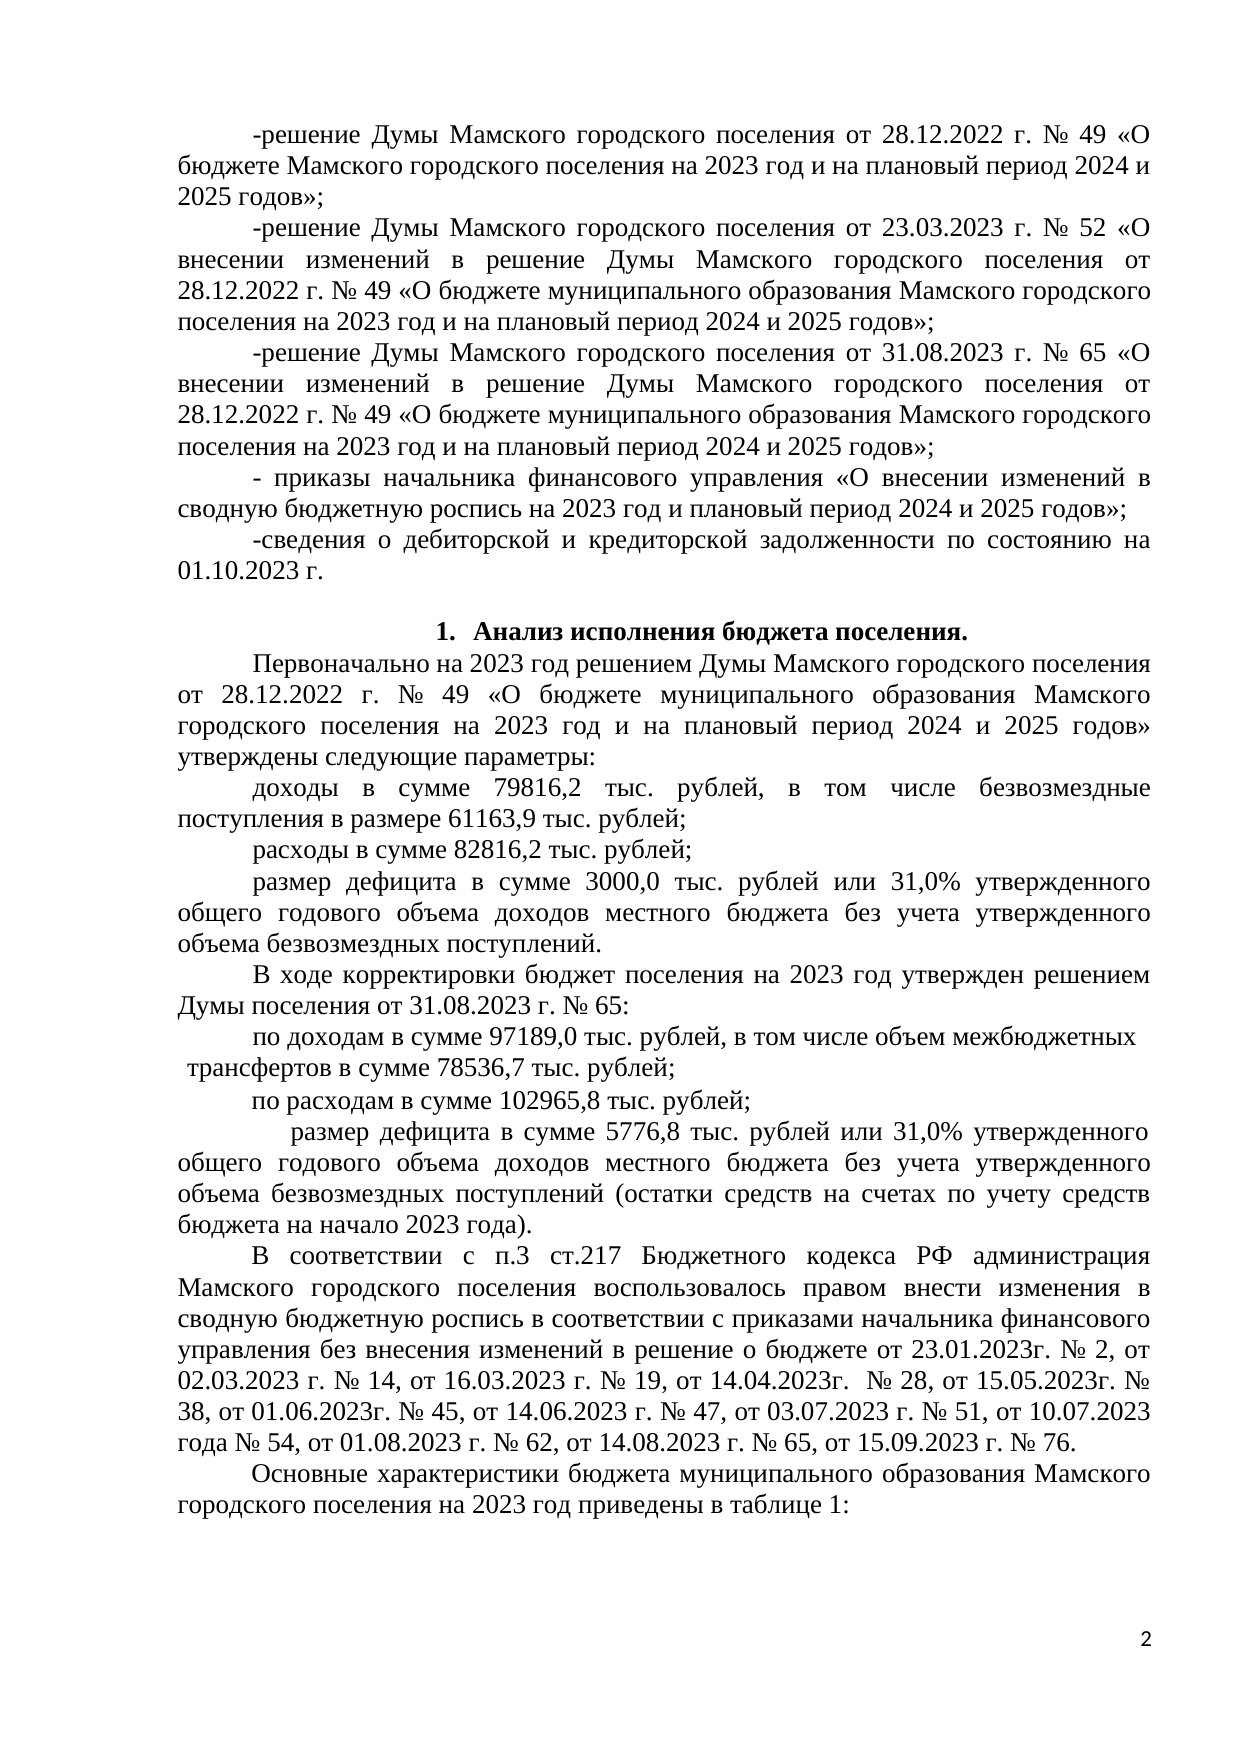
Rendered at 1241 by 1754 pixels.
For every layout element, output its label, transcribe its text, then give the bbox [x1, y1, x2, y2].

text -решение Думы Мамского городского поселения от 28.12.2022 г. № 49 «О бюджете Мамского городского поселения на 2023 год и на плановый период 2024 и 2025 годов»; [177, 118, 1152, 212]
text расходы в сумме 82816,2 тыс. рублей; [177, 833, 1152, 865]
text по доходам в сумме 97189,0 тыс. рублей, в том числе объем межбюджетных [177, 1020, 1152, 1052]
text Основные характеристики бюджета муниципального образования Мамского городского поселения на 2023 год приведены в таблице 1: [177, 1457, 1152, 1520]
text трансфертов в сумме 78536,7 тыс. рублей; [187, 1052, 1064, 1083]
text -сведения о дебиторской и кредиторской задолженности по состоянию на 01.10.2023 г. [177, 523, 1152, 585]
text по расходам в сумме 102965,8 тыс. рублей; [177, 1084, 1152, 1115]
text размер дефицита в сумме 5776,8 тыс. рублей или 31,0% утвержденного общего годового объема доходов местного бюджета без учета утвержденного объема безвозмездных поступлений (остатки средств на счетах по учету средств бюджета на начало 2023 года). [177, 1115, 1152, 1239]
text -решение Думы Мамского городского поселения от 31.08.2023 г. № 65 «О внесении изменений в решение Думы Мамского городского поселения от 28.12.2022 г. № 49 «О бюджете муниципального образования Мамского городского поселения на 2023 год и на плановый период 2024 и 2025 годов»; [177, 336, 1152, 461]
list Анализ исполнения бюджета поселения. [252, 616, 1152, 647]
text доходы в сумме 79816,2 тыс. рублей, в том числе безвозмездные поступления в размере 61163,9 тыс. рублей; [177, 771, 1152, 833]
text размер дефицита в сумме 3000,0 тыс. рублей или 31,0% утвержденного общего годового объема доходов местного бюджета без учета утвержденного объема безвозмездных поступлений. [177, 865, 1152, 958]
text -решение Думы Мамского городского поселения от 23.03.2023 г. № 52 «О внесении изменений в решение Думы Мамского городского поселения от 28.12.2022 г. № 49 «О бюджете муниципального образования Мамского городского поселения на 2023 год и на плановый период 2024 и 2025 годов»; [177, 212, 1152, 336]
text В соответствии с п.3 ст.217 Бюджетного кодекса РФ администрация Мамского городского поселения воспользовалось правом внести изменения в сводную бюджетную роспись в соответствии с приказами начальника финансового управления без внесения изменений в решение о бюджете от 23.01.2023г. № 2, от 02.03.2023 г. № 14, от 16.03.2023 г. № 19, от 14.04.2023г. № 28, от 15.05.2023г. № 38, от 01.06.2023г. № 45, от 14.06.2023 г. № 47, от 03.07.2023 г. № 51, от 10.07.2023 года № 54, от 01.08.2023 г. № 62, от 14.08.2023 г. № 65, от 15.09.2023 г. № 76. [177, 1239, 1152, 1457]
text Первоначально на 2023 год решением Думы Мамского городского поселения от 28.12.2022 г. № 49 «О бюджете муниципального образования Мамского городского поселения на 2023 год и на плановый период 2024 и 2025 годов» утверждены следующие параметры: [177, 647, 1152, 771]
text - приказы начальника финансового управления «О внесении изменений в сводную бюджетную роспись на 2023 год и плановый период 2024 и 2025 годов»; [177, 461, 1152, 523]
text В ходе корректировки бюджет поселения на 2023 год утвержден решением Думы поселения от 31.08.2023 г. № 65: [177, 958, 1152, 1020]
